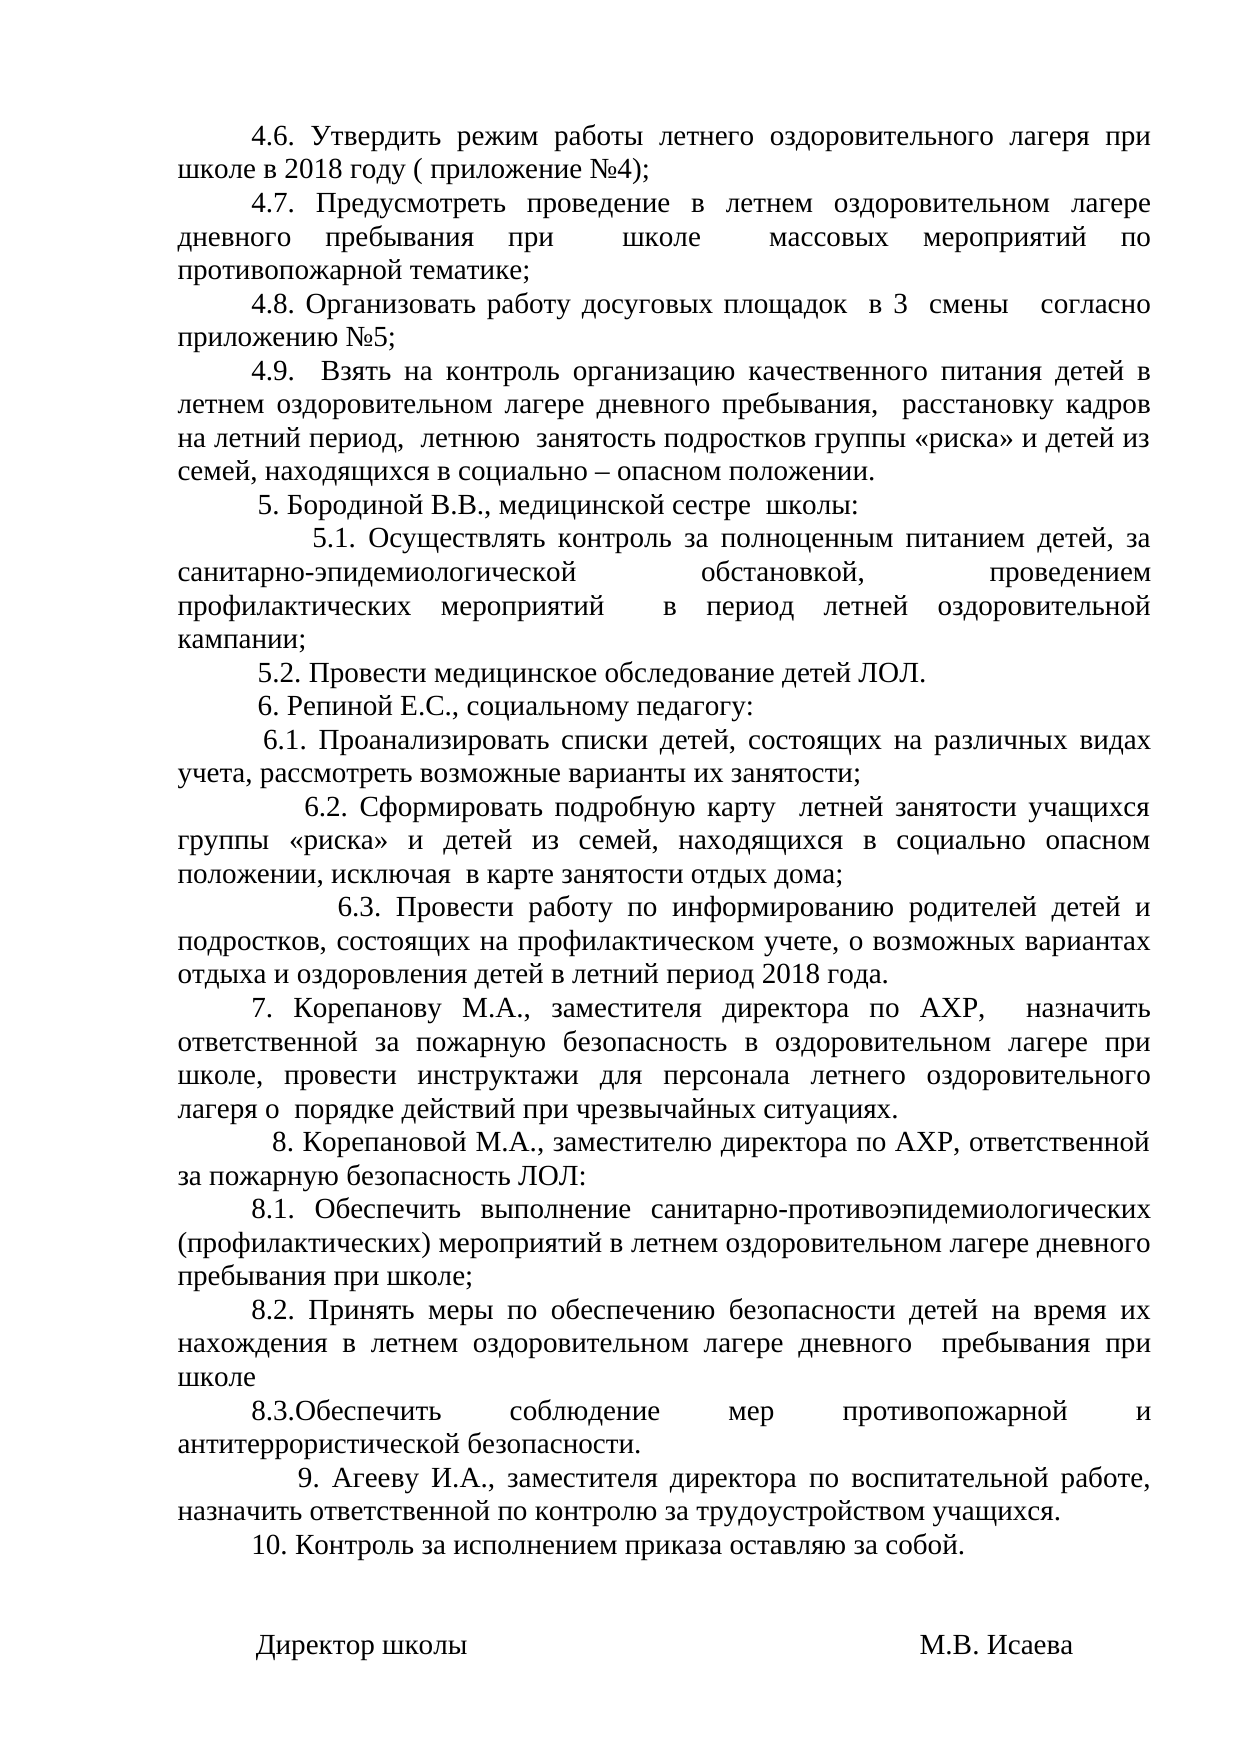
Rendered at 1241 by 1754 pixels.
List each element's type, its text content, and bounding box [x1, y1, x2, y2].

text 5. Бородиной В.В., медицинской сестре школы: [177, 487, 1152, 521]
text 4.9. Взять на контроль организацию качественного питания детей в летнем оздоровительном лагере дневного пребывания, расстановку кадров на летний период, летнюю занятость подростков группы «риска» и детей из семей, находящихся в социально – опасном положении. [177, 353, 1152, 487]
text 9. Агееву И.А., заместителя директора по воспитательной работе, назначить ответственной по контролю за трудоустройством учащихся. [177, 1460, 1152, 1527]
text 4.6. Утвердить режим работы летнего оздоровительного лагеря при школе в 2018 году ( приложение №4); [177, 118, 1152, 185]
text 8.3.Обеспечить соблюдение мер противопожарной и антитеррористической безопасности. [177, 1393, 1152, 1460]
text 5.1. Осуществлять контроль за полноценным питанием детей, за санитарно-эпидемиологической обстановкой, проведением профилактических мероприятий в период летней оздоровительной кампании; [177, 521, 1152, 655]
text 4.7. Предусмотреть проведение в летнем оздоровительном лагере дневного пребывания при школе массовых мероприятий по противопожарной тематике; [177, 185, 1152, 286]
text 8.1. Обеспечить выполнение санитарно-противоэпидемиологических (профилактических) мероприятий в летнем оздоровительном лагере дневного пребывания при школе; [177, 1191, 1152, 1292]
text 4.8. Организовать работу досуговых площадок в 3 смены согласно приложению №5; [177, 286, 1152, 353]
text 7. Корепанову М.А., заместителя директора по АХР, назначить ответственной за пожарную безопасность в оздоровительном лагере при школе, провести инструктажи для персонала летнего оздоровительного лагеря о порядке действий при чрезвычайных ситуациях. [177, 990, 1152, 1124]
text 6. Репиной Е.С., социальному педагогу: [177, 688, 1152, 722]
text 6.2. Сформировать подробную карту летней занятости учащихся группы «риска» и детей из семей, находящихся в социально опасном положении, исключая в карте занятости отдых дома; [177, 789, 1152, 889]
text 8. Корепановой М.А., заместителю директора по АХР, ответственной за пожарную безопасность ЛОЛ: [177, 1124, 1152, 1191]
text 8.2. Принять меры по обеспечению безопасности детей на время их нахождения в летнем оздоровительном лагере дневного пребывания при школе [177, 1292, 1152, 1393]
text Директор школы М.В. Исаева [177, 1627, 1152, 1661]
text 6.3. Провести работу по информированию родителей детей и подростков, состоящих на профилактическом учете, о возможных вариантах отдыха и оздоровления детей в летний период 2018 года. [177, 889, 1152, 990]
text 5.2. Провести медицинское обследование детей ЛОЛ. [177, 655, 1152, 688]
text 10. Контроль за исполнением приказа оставляю за собой. [177, 1527, 1152, 1560]
text 6.1. Проанализировать списки детей, состоящих на различных видах учета, рассмотреть возможные варианты их занятости; [177, 722, 1152, 789]
